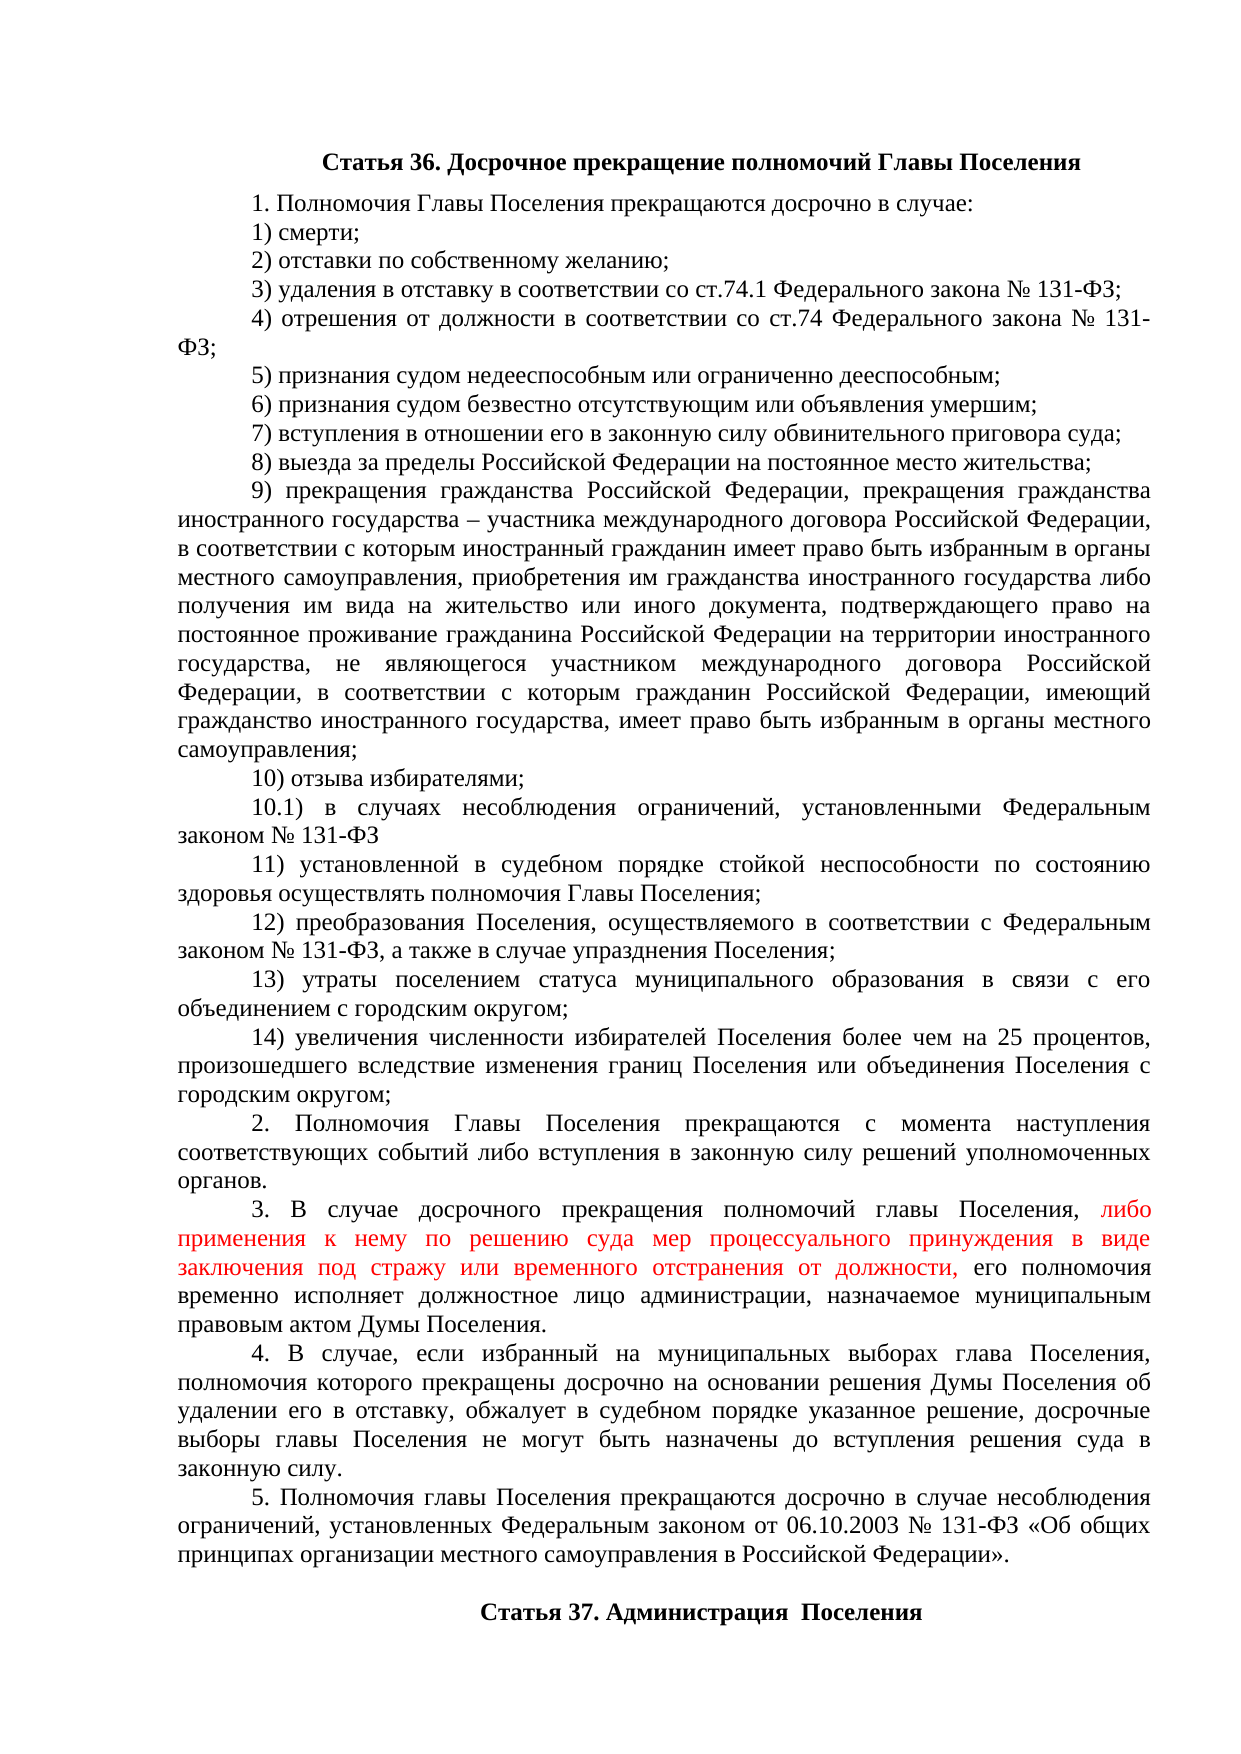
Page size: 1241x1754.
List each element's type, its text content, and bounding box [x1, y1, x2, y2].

text Статья 36. Досрочное прекращение полномочий Главы Поселения [177, 147, 1152, 176]
text 4) отрешения от должности в соответствии со ст.74 Федерального закона № 131-ФЗ; [177, 303, 1152, 361]
text 12) преобразования Поселения, осуществляемого в соответствии с Федеральным законом № 131-ФЗ, а также в случае упразднения Поселения; [177, 907, 1152, 964]
text 1) смерти; [177, 217, 1152, 246]
text 14) увеличения численности избирателей Поселения более чем на 25 процентов, произошедшего вследствие изменения границ Поселения или объединения Поселения с городским округом; [177, 1022, 1152, 1108]
text 2. Полномочия Главы Поселения прекращаются с момента наступления соответствующих событий либо вступления в законную силу решений уполномоченных органов. [177, 1108, 1152, 1194]
text 1. Полномочия Главы Поселения прекращаются досрочно в случае: [177, 188, 1152, 217]
text 4. В случае, если избранный на муниципальных выборах глава Поселения, полномочия которого прекращены досрочно на основании решения Думы Поселения об удалении его в отставку, обжалует в судебном порядке указанное решение, досрочные выборы главы Поселения не могут быть назначены до вступления решения суда в законную силу. [177, 1338, 1152, 1482]
text 7) вступления в отношении его в законную силу обвинительного приговора суда; [177, 418, 1152, 447]
text 3) удаления в отставку в соответствии со ст.74.1 Федерального закона № 131-ФЗ; [177, 274, 1152, 303]
text 13) утраты поселением статуса муниципального образования в связи с его объединением с городским округом; [177, 964, 1152, 1022]
text Статья 37. Администрация Поселения [177, 1597, 1152, 1626]
text 11) установленной в судебном порядке стойкой неспособности по состоянию здоровья осуществлять полномочия Главы Поселения; [177, 849, 1152, 907]
text 2) отставки по собственному желанию; [177, 246, 1152, 274]
text 9) прекращения гражданства Российской Федерации, прекращения гражданства иностранного государства – участника международного договора Российской Федерации, в соответствии с которым иностранный гражданин имеет право быть избранным в органы местного самоуправления, приобретения им гражданства иностранного государства либо получения им вида на жительство или иного документа, подтверждающего право на постоянное проживание гражданина Российской Федерации на территории иностранного государства, не являющегося участником международного договора Российской Федерации, в соответствии с которым гражданин Российской Федерации, имеющий гражданство иностранного государства, имеет право быть избранным в органы местного самоуправления; [177, 476, 1152, 763]
text 10.1) в случаях несоблюдения ограничений, установленными Федеральным законом № 131-ФЗ [177, 792, 1152, 849]
text 6) признания судом безвестно отсутствующим или объявления умершим; [177, 389, 1152, 418]
text 3. В случае досрочного прекращения полномочий главы Поселения, либо применения к нему по решению суда мер процессуального принуждения в виде заключения под стражу или временного отстранения от должности, его полномочия временно исполняет должностное лицо администрации, назначаемое муниципальным правовым актом Думы Поселения. [177, 1194, 1152, 1338]
text 8) выезда за пределы Российской Федерации на постоянное место жительства; [177, 447, 1152, 476]
text 5) признания судом недееспособным или ограниченно дееспособным; [177, 361, 1152, 389]
text 5. Полномочия главы Поселения прекращаются досрочно в случае несоблюдения ограничений, установленных Федеральным законом от 06.10.2003 № 131-ФЗ «Об общих принципах организации местного самоуправления в Российской Федерации». [177, 1482, 1152, 1568]
text 10) отзыва избирателями; [177, 763, 1152, 792]
